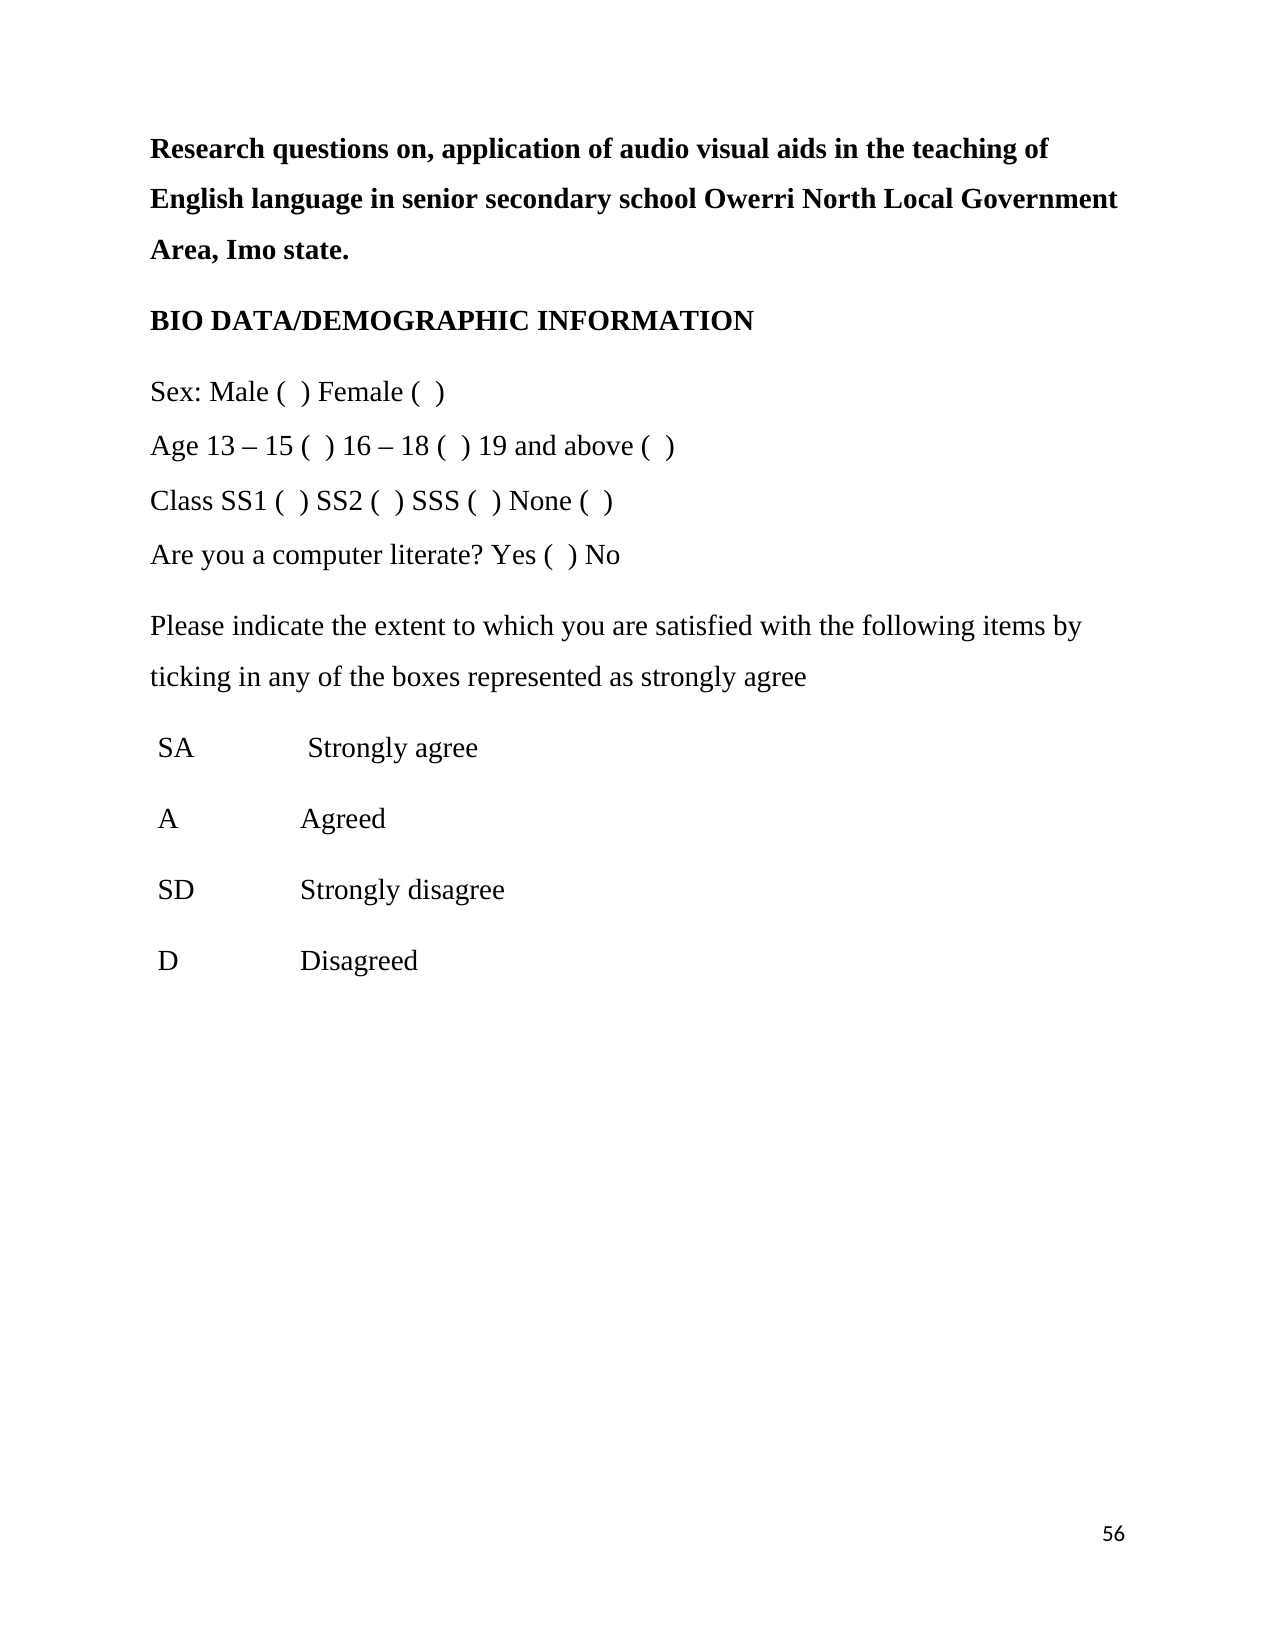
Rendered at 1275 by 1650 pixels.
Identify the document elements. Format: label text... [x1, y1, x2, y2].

text Class SS1 ( ) SS2 ( ) SSS ( ) None ( ) [150, 483, 1125, 516]
text A Agreed [150, 801, 1125, 834]
text SA Strongly agree [150, 730, 1125, 763]
text Research questions on, application of audio visual aids in the teaching of English language in senior secondary school Owerri North Local Government Area, Imo state. [150, 131, 1125, 265]
text Please indicate the extent to which you are satisfied with the following items by ticking in any of the boxes represented as strongly agree [150, 608, 1125, 692]
text D Disagreed [150, 943, 1125, 977]
text Sex: Male ( ) Female ( ) [150, 374, 1125, 408]
text Are you a computer literate? Yes ( ) No [150, 537, 1125, 571]
text Age 13 – 15 ( ) 16 – 18 ( ) 19 and above ( ) [150, 428, 1125, 462]
text SD Strongly disagree [150, 872, 1125, 906]
text BIO DATA/DEMOGRAPHIC INFORMATION [150, 303, 1125, 337]
